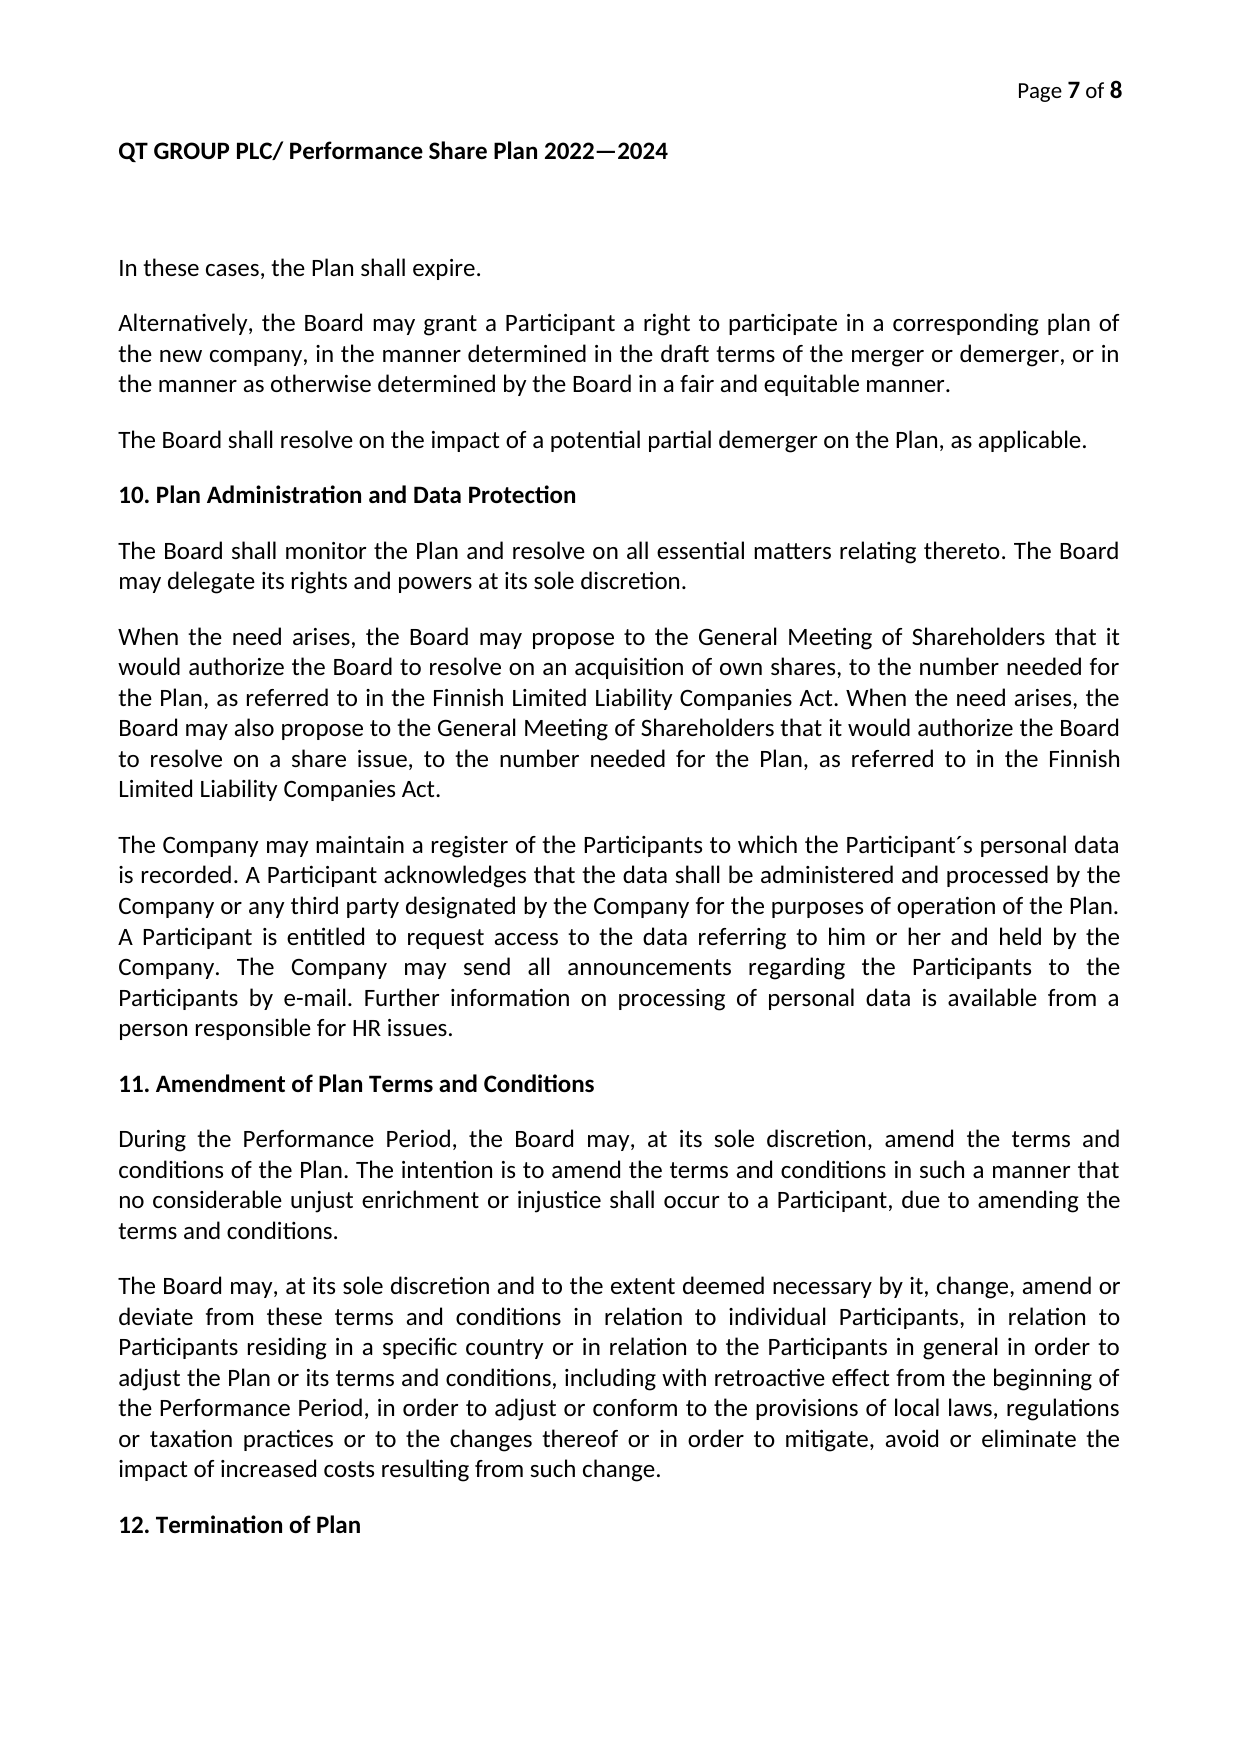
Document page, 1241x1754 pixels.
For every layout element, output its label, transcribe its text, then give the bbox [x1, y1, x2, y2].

text 12. Termination of Plan [118, 1509, 1122, 1539]
text When the need arises, the Board may propose to the General Meeting of Shareholders that it would authorize the Board to resolve on an acquisition of own shares, to the number needed for the Plan, as referred to in the Finnish Limited Liability Companies Act. When the need arises, the Board may also propose to the General Meeting of Shareholders that it would authorize the Board to resolve on a share issue, to the number needed for the Plan, as referred to in the Finnish Limited Liability Companies Act. [118, 621, 1122, 804]
text 11. Amendment of Plan Terms and Conditions [118, 1068, 1122, 1098]
text The Board may, at its sole discretion and to the extent deemed necessary by it, change, amend or deviate from these terms and conditions in relation to individual Participants, in relation to Participants residing in a specific country or in relation to the Participants in general in order to adjust the Plan or its terms and conditions, including with retroactive effect from the beginning of the Performance Period, in order to adjust or conform to the provisions of local laws, regulations or taxation practices or to the changes thereof or in order to mitigate, avoid or eliminate the impact of increased costs resulting from such change. [118, 1270, 1122, 1484]
text During the Performance Period, the Board may, at its sole discretion, amend the terms and conditions of the Plan. The intention is to amend the terms and conditions in such a manner that no considerable unjust enrichment or injustice shall occur to a Participant, due to amending the terms and conditions. [118, 1123, 1122, 1245]
text The Board shall resolve on the impact of a potential partial demerger on the Plan, as applicable. [118, 424, 1122, 454]
text In these cases, the Plan shall expire. [118, 252, 1122, 282]
text 10. Plan Administration and Data Protection [118, 479, 1122, 510]
text The Company may maintain a register of the Participants to which the Participant´s personal data is recorded. A Participant acknowledges that the data shall be administered and processed by the Company or any third party designated by the Company for the purposes of operation of the Plan. A Participant is entitled to request access to the data referring to him or her and held by the Company. The Company may send all announcements regarding the Participants to the Participants by e-mail. Further information on processing of personal data is available from a person responsible for HR issues. [118, 829, 1122, 1043]
text The Board shall monitor the Plan and resolve on all essential matters relating thereto. The Board may delegate its rights and powers at its sole discretion. [118, 535, 1122, 596]
text Alternatively, the Board may grant a Participant a right to participate in a corresponding plan of the new company, in the manner determined in the draft terms of the merger or demerger, or in the manner as otherwise determined by the Board in a fair and equitable manner. [118, 307, 1122, 399]
